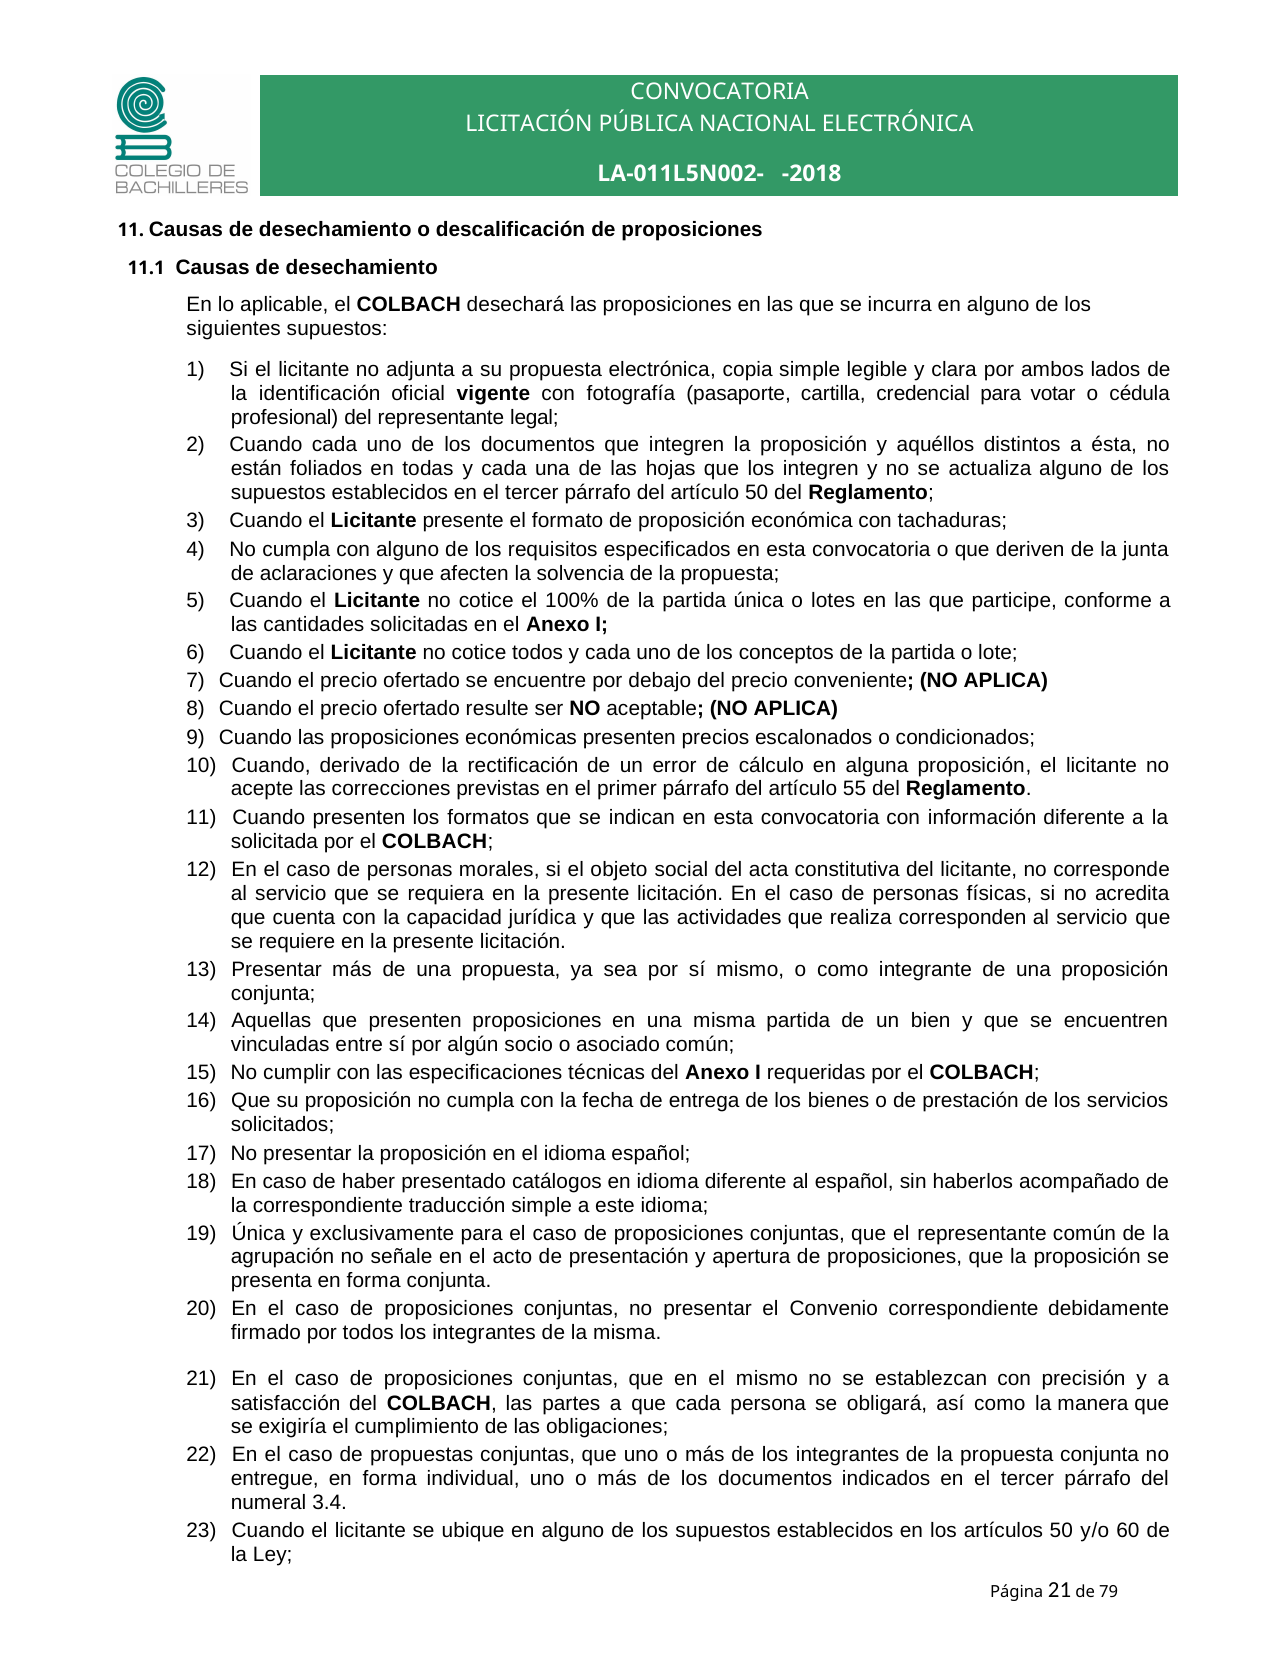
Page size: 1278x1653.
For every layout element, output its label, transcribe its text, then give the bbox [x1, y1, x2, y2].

text 10) Cuando, derivado de la rectificación de un error de cálculo en alguna proposición, el licitante no acepte las correcciones previstas en el primer párrafo del artículo 55 del Reglamento. [186, 753, 1170, 801]
text 11.1 Causas de desechamiento [127, 254, 1192, 279]
text 15) No cumplir con las especificaciones técnicas del Anexo I requeridas por el COLBACH; [186, 1060, 1192, 1084]
text 18) En caso de haber presentado catálogos en idioma diferente al español, sin haberlos acompañado de la correspondiente traducción simple a este idioma; [186, 1168, 1169, 1216]
text En lo aplicable, el COLBACH desechará las proposiciones en las que se incurra en alguno de los siguientes supuestos: [186, 292, 1169, 340]
text 14) Aquellas que presenten proposiciones en una misma partida de un bien y que se encuentren vinculadas entre sí por algún socio o asociado común; [186, 1008, 1169, 1056]
text 23) Cuando el licitante se ubique en alguno de los supuestos establecidos en los artículos 50 y/o 60 de la Ley; [186, 1518, 1170, 1566]
text 2) Cuando cada uno de los documentos que integren la proposición y aquéllos distintos a ésta, no están foliados en todas y cada una de las hojas que los integren y no se actualiza alguno de los supuestos establecidos en el tercer párrafo del artículo 50 del Reglamento; [186, 433, 1169, 504]
text 11) Cuando presenten los formatos que se indican en esta convocatoria con información diferente a la solicitada por el COLBACH; [186, 805, 1169, 853]
text 21) En el caso de proposiciones conjuntas, que en el mismo no se establezcan con precisión y a satisfacción del COLBACH, las partes a que cada persona se obligará, así como la manera que se exigiría el cumplimiento de las obligaciones; [186, 1367, 1169, 1438]
picture [112, 74, 251, 196]
text 22) En el caso de propuestas conjuntas, que uno o más de los integrantes de la propuesta conjunta no entregue, en forma individual, uno o más de los documentos indicados en el tercer párrafo del numeral 3.4. [186, 1442, 1169, 1513]
text 17) No presentar la proposición en el idioma español; [186, 1141, 1192, 1164]
text 7) Cuando el precio ofertado se encuentre por debajo del precio conveniente; (NO APLICA) [186, 668, 1192, 692]
text 1) Si el licitante no adjunta a su propuesta electrónica, copia simple legible y clara por ambos lados de la identificación oficial vigente con fotografía (pasaporte, cartilla, credencial para votar o cédula profesional) del representante legal; [186, 357, 1170, 429]
text 12) En el caso de personas morales, si el objeto social del acta constitutiva del licitante, no corresponde al servicio que se requiera en la presente licitación. En el caso de personas físicas, si no acredita que cuenta con la capacidad jurídica y que las actividades que realiza corresponden al servicio que se requiere en la presente licitación. [186, 857, 1170, 952]
text 4) No cumpla con alguno de los requisitos especificados en esta convocatoria o que deriven de la junta de aclaraciones y que afecten la solvencia de la propuesta; [186, 536, 1169, 584]
text 16) Que su proposición no cumpla con la fecha de entrega de los bienes o de prestación de los servicios solicitados; [186, 1088, 1170, 1136]
text 19) Única y exclusivamente para el caso de proposiciones conjuntas, que el representante común de la agrupación no señale en el acto de presentación y apertura de proposiciones, que la proposición se presenta en forma conjunta. [186, 1220, 1170, 1292]
text 9) Cuando las proposiciones económicas presenten precios escalonados o condicionados; [186, 724, 1192, 748]
text 5) Cuando el Licitante no cotice el 100% de la partida única o lotes en las que participe, conforme a las cantidades solicitadas en el Anexo I; [186, 588, 1170, 636]
text 6) Cuando el Licitante no cotice todos y cada uno de los conceptos de la partida o lote; [186, 640, 1192, 664]
text 3) Cuando el Licitante presente el formato de proposición económica con tachaduras; [186, 508, 1192, 532]
text 8) Cuando el precio ofertado resulte ser NO aceptable; (NO APLICA) [186, 696, 1192, 720]
text 20) En el caso de proposiciones conjuntas, no presentar el Convenio correspondiente debidamente firmado por todos los integrantes de la misma. [186, 1296, 1169, 1344]
text 11. Causas de desechamiento o descalificación de proposiciones [109, 216, 771, 242]
text 13) Presentar más de una propuesta, ya sea por sí mismo, o como integrante de una proposición conjunta; [186, 956, 1169, 1004]
